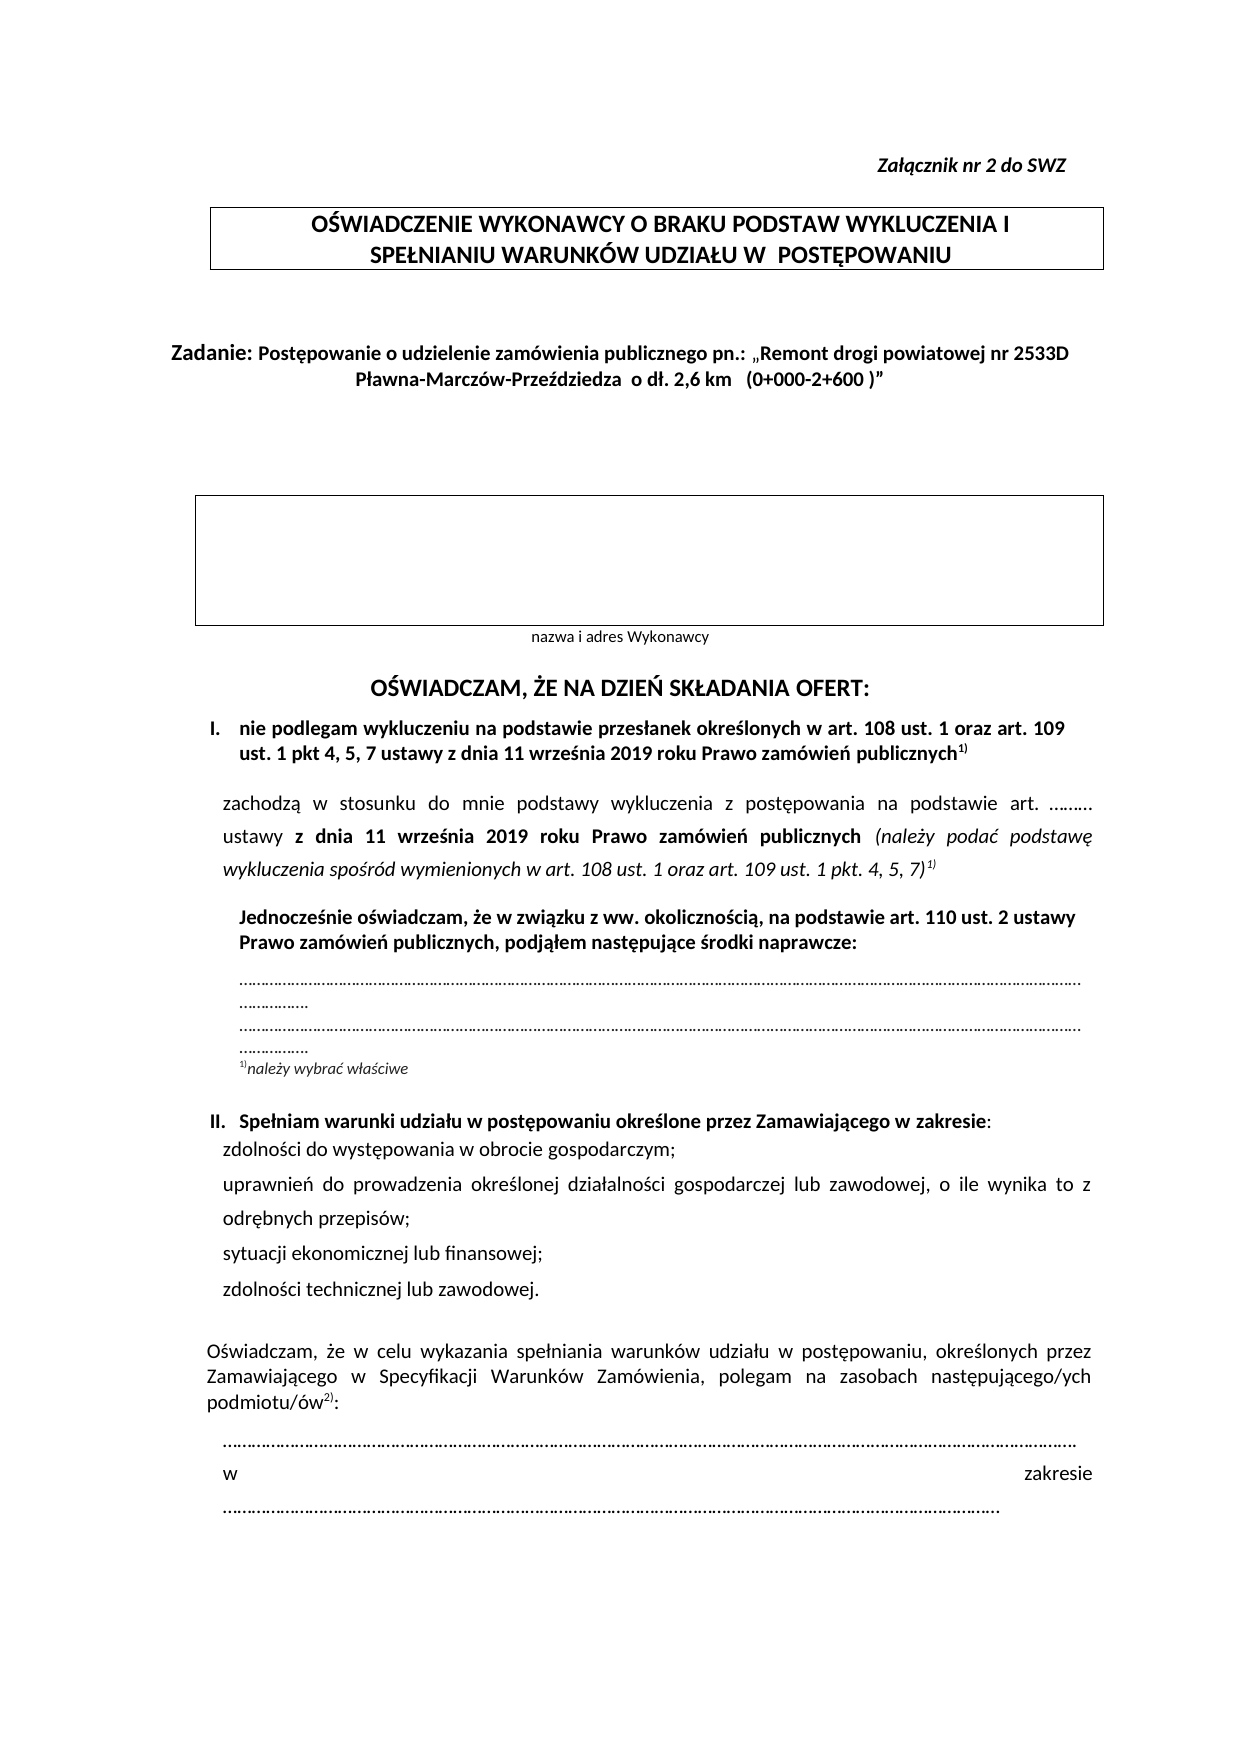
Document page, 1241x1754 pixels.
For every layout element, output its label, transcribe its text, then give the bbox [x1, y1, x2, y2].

table_header [196, 496, 1103, 625]
list zdolności do występowania w obrocie gospodarczym; [223, 1136, 1093, 1161]
text Załącznik nr 2 do SWZ [148, 153, 1066, 178]
subtitle Jednocześnie oświadczam, że w związku z ww. okolicznością, na podstawie art. 110 ust. 2 ustawy Prawo zamówień publicznych, podjąłem następujące środki naprawcze: [239, 904, 1093, 955]
list zachodzą w stosunku do mnie podstawy wykluczenia z postępowania na podstawie art. ……… ustawy z dnia 11 września 2019 roku Prawo zamówień publicznych (należy podać podstawę wykluczenia spośród wymienionych w art. 108 ust. 1 oraz art. 109 ust. 1 pkt. 4, 5, 7)1) [223, 791, 1093, 882]
text …………………………………………………………………………………………………………………………………………………………………………………………. [239, 1013, 1093, 1058]
list uprawnień do prowadzenia określonej działalności gospodarczej lub zawodowej, o ile wynika to z odrębnych przepisów; [223, 1172, 1093, 1230]
list sytuacji ekonomicznej lub finansowej; [223, 1240, 1093, 1266]
text nazwa i adres Wykonawcy [148, 626, 1093, 647]
list ……………………………………………………………………………………………………………………………………………………………. w zakresie ……………………………………………………………………………………………………………………………………………… [223, 1427, 1093, 1518]
text OŚWIADCZAM, ŻE NA DZIEŃ SKŁADANIA OFERT: [148, 672, 1093, 702]
text Oświadczam, że w celu wykazania spełniania warunków udziału w postępowaniu, określonych przez Zamawiającego w Specyfikacji Warunków Zamówienia, polegam na zasobach następującego/ych podmiotu/ów2): [207, 1338, 1093, 1414]
text 1)należy wybrać właściwe [239, 1058, 1093, 1079]
text …………………………………………………………………………………………………………………………………………………………………………………………. [239, 967, 1093, 1013]
table_header OŚWIADCZENIE WYKONAWCY O BRAKU PODSTAW WYKLUCZENIA I SPEŁNIANIU WARUNKÓW UDZIAŁU W POSTĘPOWANIU [211, 208, 1103, 269]
subtitle nie podlegam wykluczeniu na podstawie przesłanek określonych w art. 108 ust. 1 oraz art. 109 ust. 1 pkt 4, 5, 7 ustawy z dnia 11 września 2019 roku Prawo zamówień publicznych1) [209, 715, 1067, 766]
list zdolności technicznej lub zawodowej. [223, 1276, 1093, 1302]
text Zadanie: Postępowanie o udzielenie zamówienia publicznego pn.: „Remont drogi powiatowej nr 2533D Pławna-Marczów-Przeździedza o dł. 2,6 km (0+000-2+600 )” [148, 338, 1093, 392]
subtitle Spełniam warunki udziału w postępowaniu określone przez Zamawiającego w zakresie: [209, 1108, 1093, 1133]
